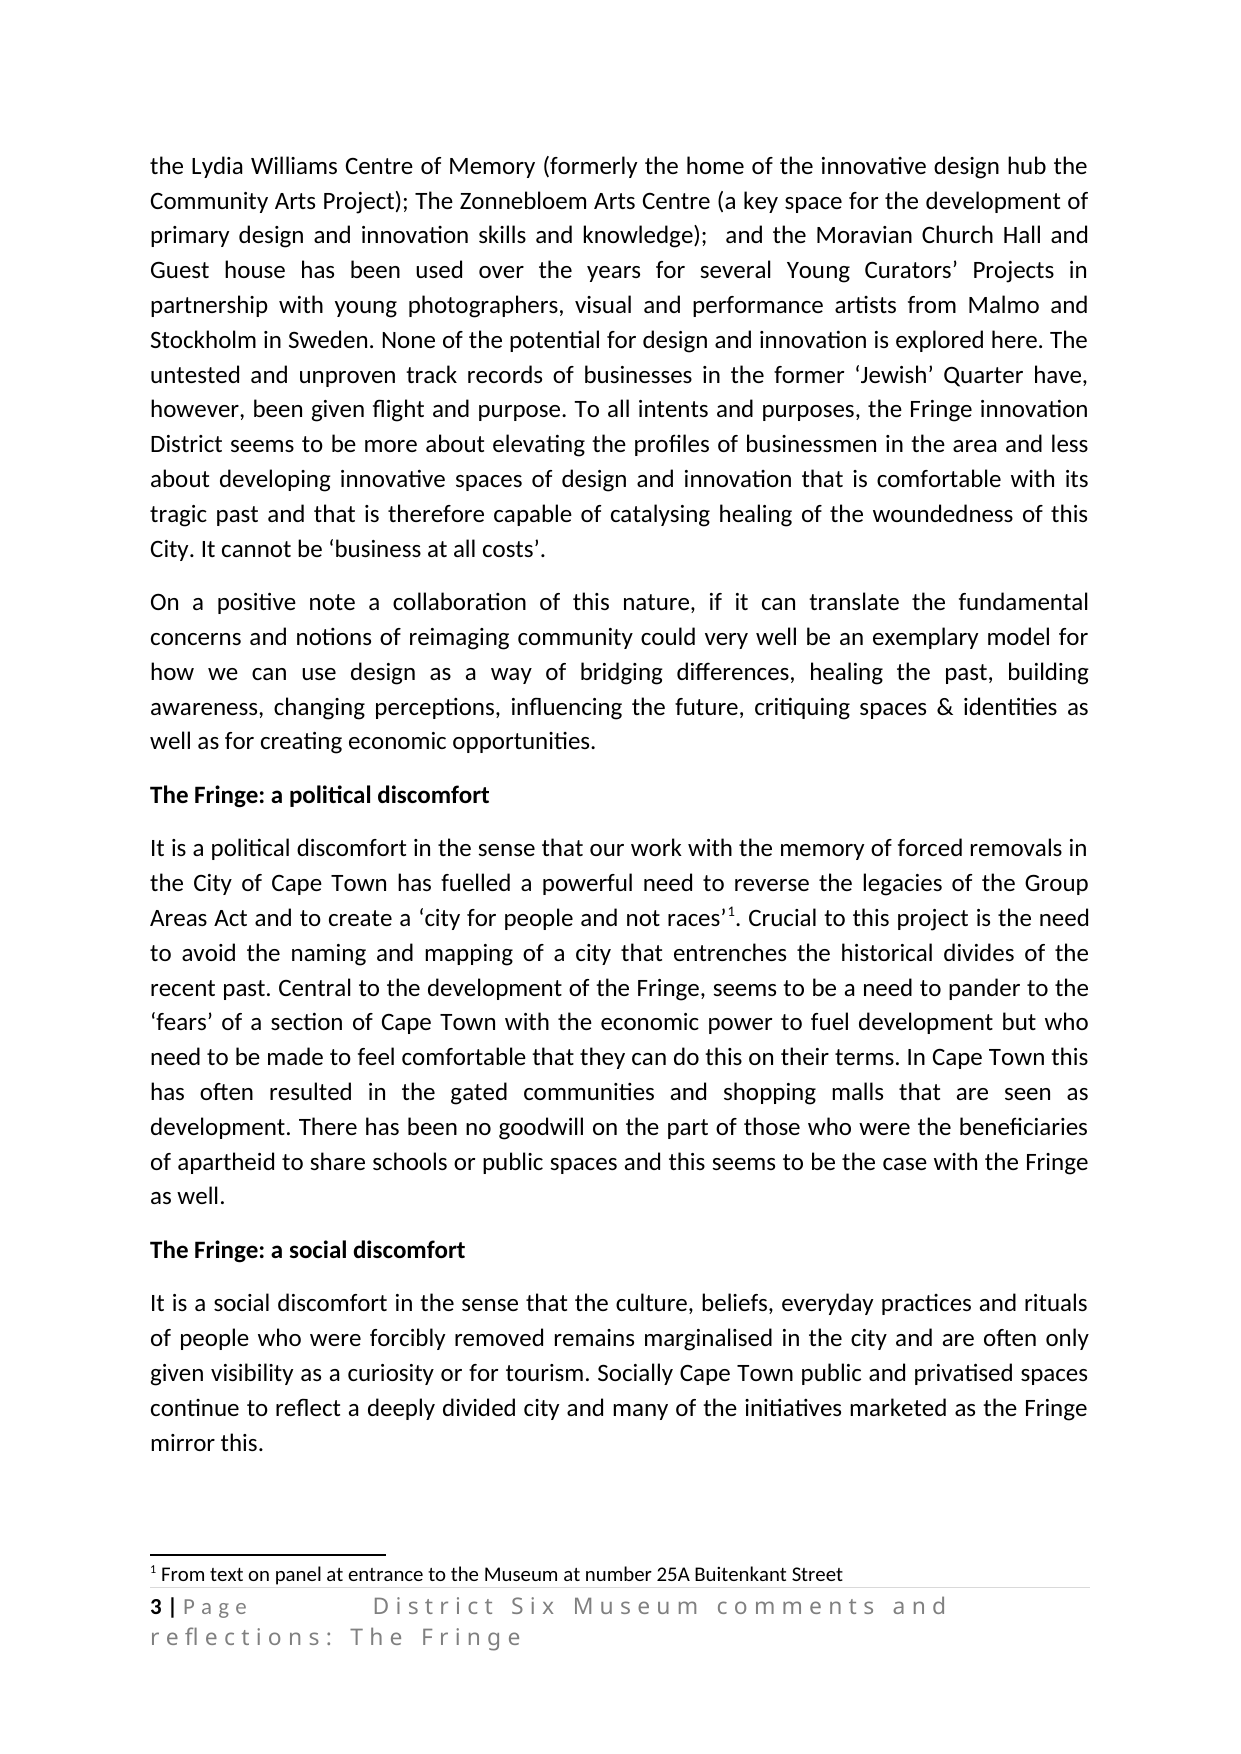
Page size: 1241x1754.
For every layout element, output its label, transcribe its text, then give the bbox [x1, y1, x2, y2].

text On a positive note a collaboration of this nature, if it can translate the fundamental concerns and notions of reimaging community could very well be an exemplary model for how we can use design as a way of bridging differences, healing the past, building awareness, changing perceptions, influencing the future, critiquing spaces & identities as well as for creating economic opportunities. [150, 586, 1090, 756]
text It is a political discomfort in the sense that our work with the memory of forced removals in the City of Cape Town has fuelled a powerful need to reverse the legacies of the Group Areas Act and to create a ‘city for people and not races’. Crucial to this project is the need to avoid the naming and mapping of a city that entrenches the historical divides of the recent past. Central to the development of the Fringe, seems to be a need to pander to the ‘fears’ of a section of Cape Town with the economic power to fuel development but who need to be made to feel comfortable that they can do this on their terms. In Cape Town this has often resulted in the gated communities and shopping malls that are seen as development. There has been no goodwill on the part of those who were the beneficiaries of apartheid to share schools or public spaces and this seems to be the case with the Fringe as well. [150, 832, 1090, 1211]
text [150, 150, 1090, 563]
text It is a social discomfort in the sense that the culture, beliefs, everyday practices and rituals of people who were forcibly removed remains marginalised in the city and are often only given visibility as a curiosity or for tourism. Socially Cape Town public and privatised spaces continue to reflect a deeply divided city and many of the initiatives marketed as the Fringe mirror this. [150, 1287, 1090, 1457]
text The Fringe: a social discomfort [150, 1234, 1090, 1264]
text The Fringe: a political discomfort [150, 779, 1090, 809]
